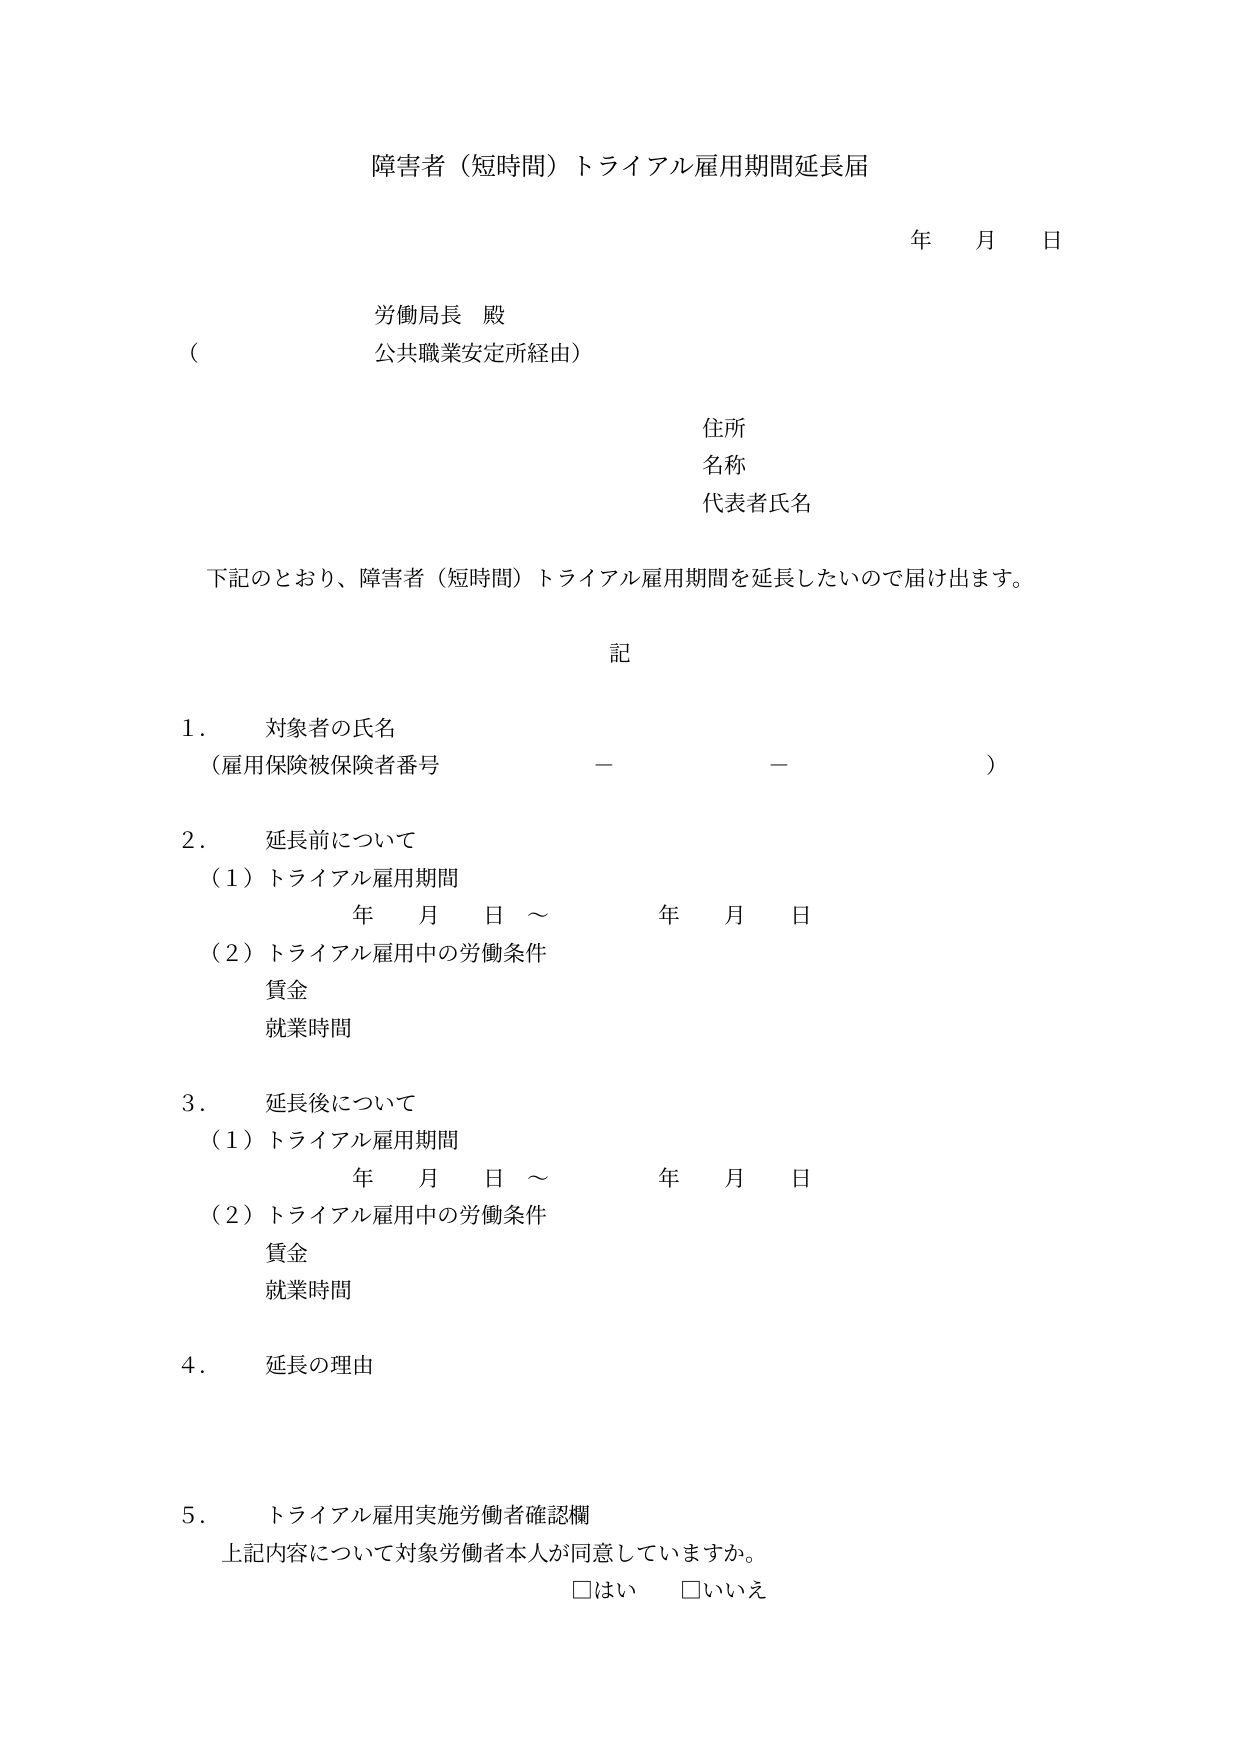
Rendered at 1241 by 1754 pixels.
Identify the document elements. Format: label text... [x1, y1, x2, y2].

text （ 公共職業安定所経由） [177, 333, 1063, 371]
text 就業時間 [177, 1271, 1063, 1308]
text 障害者（短時間）トライアル雇用期間延長届 [177, 146, 1063, 183]
text 代表者氏名 [177, 483, 1063, 521]
list 対象者の氏名 [177, 708, 1063, 746]
list 延長の理由 [177, 1346, 1063, 1383]
list 年 月 日 ～ 年 月 日 [221, 1158, 1063, 1196]
text 賃金 [177, 971, 1063, 1008]
text （２）トライアル雇用中の労働条件 [177, 1196, 1063, 1233]
list □はい □いいえ [221, 1571, 1063, 1608]
list 上記内容について対象労働者本人が同意していますか。 [221, 1533, 1063, 1571]
text 名称 [177, 446, 1063, 483]
text 労働局長 殿 [177, 296, 1063, 333]
text 就業時間 [177, 1008, 1063, 1046]
text 賃金 [177, 1233, 1063, 1271]
text 年 月 日 [177, 221, 1063, 258]
text （１）トライアル雇用期間 [177, 1121, 1063, 1158]
list トライアル雇用実施労働者確認欄 [177, 1496, 1063, 1533]
list 年 月 日 ～ 年 月 日 [221, 896, 1063, 933]
text （雇用保険被保険者番号 － － ） [177, 746, 1063, 783]
list 延長前について [177, 821, 1063, 858]
text （１）トライアル雇用期間 [177, 858, 1063, 896]
text （２）トライアル雇用中の労働条件 [177, 933, 1063, 971]
text 住所 [177, 408, 1063, 446]
list 延長後について [177, 1083, 1063, 1121]
subtitle 記 [177, 633, 1063, 671]
text 下記のとおり、障害者（短時間）トライアル雇用期間を延長したいので届け出ます。 [177, 558, 1063, 596]
